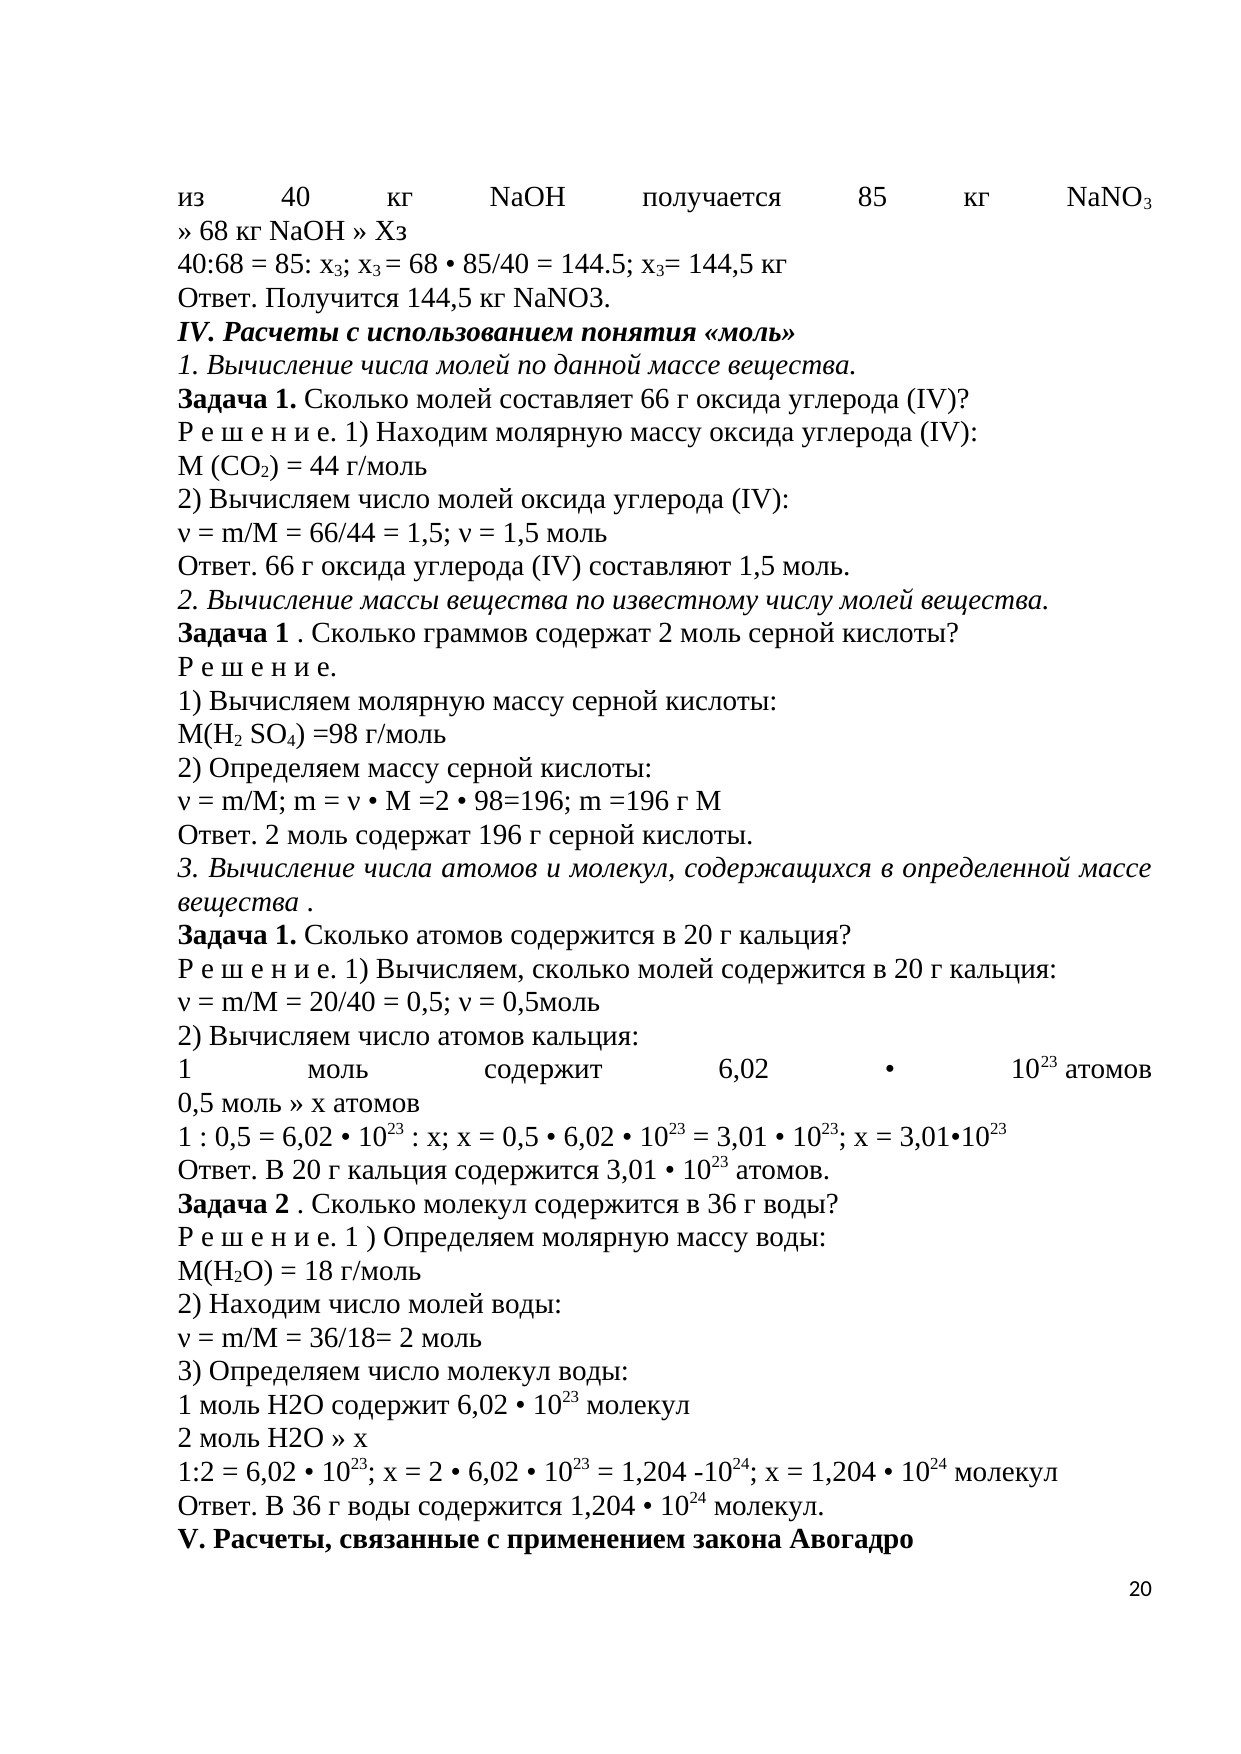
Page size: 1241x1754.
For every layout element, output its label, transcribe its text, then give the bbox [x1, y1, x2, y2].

text ν = m/M = 66/44 = 1,5; ν = 1,5 моль [177, 515, 1152, 548]
text 2) Находим число молей воды: [177, 1286, 1152, 1320]
text 1 : 0,5 = 6,02 • 1023 : х; х = 0,5 • 6,02 • 1023 = 3,01 • 1023; х = 3,01•1023 [177, 1119, 1152, 1152]
text 2) Вычисляем число молей оксида углерода (IV): [177, 481, 1152, 515]
text Ответ. В 20 г кальция содержится 3,01 • 1023 атомов. [177, 1152, 1152, 1186]
text из 40 кг NаОН получается 85 кг NaNO3 » 68 кг NаОН » Хз [177, 179, 1152, 247]
text V. Расчеты, связанные с применением закона Авогадро [177, 1521, 1152, 1555]
text Ответ. В 36 г воды содержится 1,204 • 1024 молекул. [177, 1488, 1152, 1521]
text М (СО2) = 44 г/моль [177, 448, 1152, 481]
text IV. Расчеты с использованием понятия «моль» [177, 314, 1152, 347]
text 2. Вычисление массы вещества по известному числу молей вещества. [177, 582, 1152, 616]
text 2 моль Н2О » х [177, 1421, 1152, 1454]
text 2) Вычисляем число атомов кальция: [177, 1018, 1152, 1052]
text Задача 1 . Сколько граммов содержат 2 моль серной кислоты? [177, 616, 1152, 649]
text М(Н2 SО4) =98 г/моль [177, 716, 1152, 750]
text 1:2 = 6,02 • 1023; х = 2 • 6,02 • 1023 = 1,204 -1024; х = 1,204 • 1024 молекул [177, 1454, 1152, 1488]
text Р е ш е н и е. 1) Вычисляем, сколько молей содержится в 20 г кальция: [177, 951, 1152, 984]
text Ответ. 2 моль содержат 196 г серной кислоты. [177, 817, 1152, 850]
text ν = m/M = 36/18= 2 моль [177, 1320, 1152, 1353]
text Р е ш е н и е. 1 ) Определяем молярную массу воды: [177, 1219, 1152, 1253]
text М(Н2О) = 18 г/моль [177, 1253, 1152, 1286]
text 1 моль Н2О содержит 6,02 • 1023 молекул [177, 1387, 1152, 1421]
text ν = m/M = 20/40 = 0,5; ν = 0,5моль [177, 984, 1152, 1018]
text Ответ. Получится 144,5 кг NаNО3. [177, 280, 1152, 314]
text 1. Вычисление числа молей по данной массе вещества. [177, 347, 1152, 381]
text 3) Определяем число молекул воды: [177, 1353, 1152, 1387]
text 3. Вычисление числа атомов и молекул, содержащихся в определенной массе вещества . [177, 850, 1152, 917]
text 2) Определяем массу серной кислоты: [177, 750, 1152, 783]
text Задача 1. Сколько атомов содержится в 20 г кальция? [177, 917, 1152, 951]
text Р е ш е н и е. [177, 649, 1152, 683]
text Ответ. 66 г оксида углерода (IV) составляют 1,5 моль. [177, 548, 1152, 582]
text 1 моль содержит 6,02 • 1023 атомов 0,5 моль » х атомов [177, 1052, 1152, 1119]
text 1) Вычисляем молярную массу серной кислоты: [177, 683, 1152, 716]
text ν = m/M; m = ν • М =2 • 98=196; m =196 г М [177, 783, 1152, 817]
text Задача 1. Сколько молей составляет 66 г оксида углерода (IV)? [177, 381, 1152, 414]
text Задача 2 . Сколько молекул содержится в 36 г воды? [177, 1186, 1152, 1219]
text Р е ш е н и е. 1) Находим молярную массу оксида углерода (IV): [177, 414, 1152, 448]
text 40:68 = 85: х3; х3 = 68 • 85/40 = 144.5; х3= 144,5 кг [177, 247, 1152, 280]
